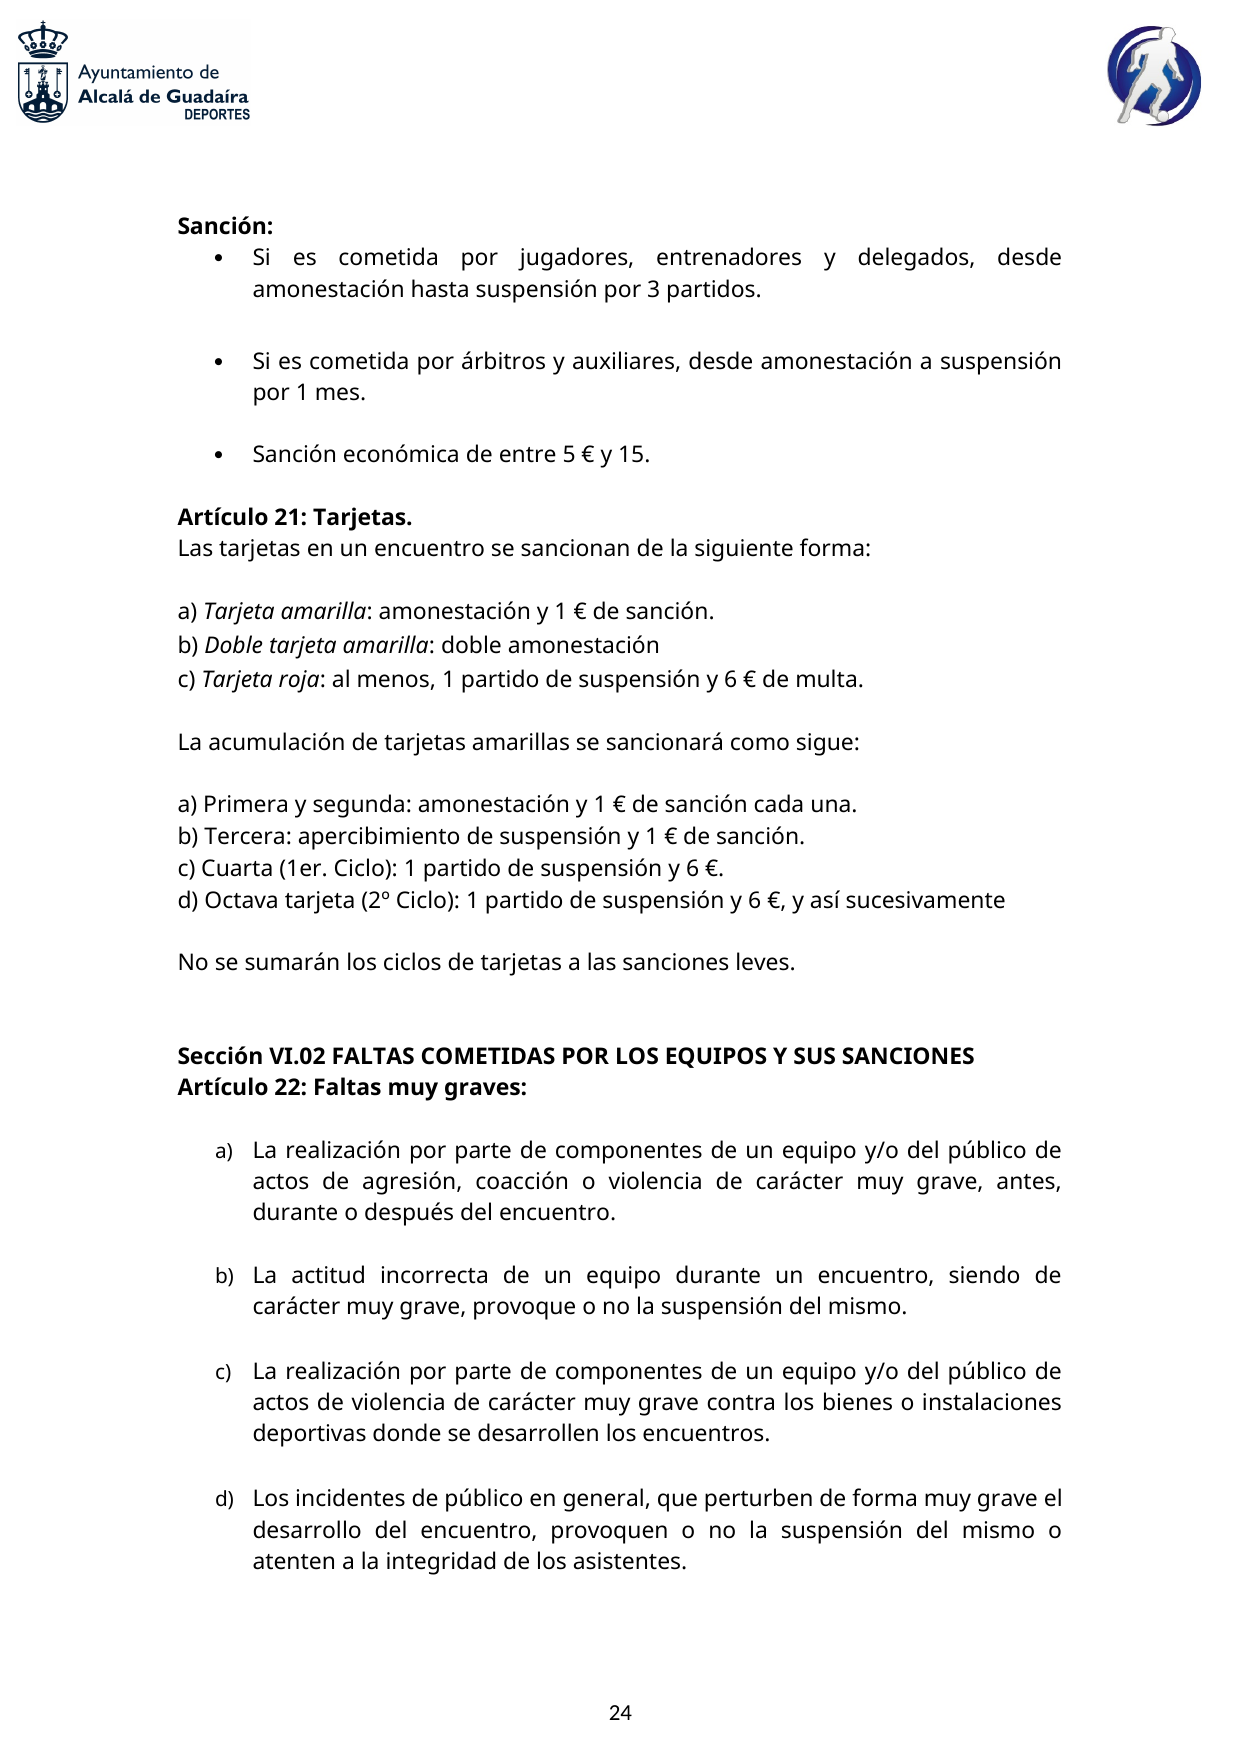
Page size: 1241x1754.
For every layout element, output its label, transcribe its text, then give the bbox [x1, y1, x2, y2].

text d) Octava tarjeta (2º Ciclo): 1 partido de suspensión y 6 €, y así sucesivamente [177, 883, 1063, 915]
text Sanción: [177, 210, 1063, 241]
list Si es cometida por árbitros y auxiliares, desde amonestación a suspensión por 1 mes. [215, 345, 1063, 407]
text c) Tarjeta roja: al menos, 1 partido de suspensión y 6 € de multa. [177, 663, 1063, 694]
picture [16, 19, 252, 126]
text a) Tarjeta amarilla: amonestación y 1 € de sanción. [177, 595, 1063, 626]
text Sección VI.02 FALTAS COMETIDAS POR LOS EQUIPOS Y SUS SANCIONES [177, 1040, 1063, 1071]
text c) Cuarta (1er. Ciclo): 1 partido de suspensión y 6 €. [177, 852, 1063, 883]
list La realización por parte de componentes de un equipo y/o del público de actos de violencia de carácter muy grave contra los bienes o instalaciones deportivas donde se desarrollen los encuentros. [215, 1355, 1063, 1448]
text b) Doble tarjeta amarilla: doble amonestación [177, 629, 1063, 660]
list Sanción económica de entre 5 € y 15. [215, 438, 1063, 470]
list La realización por parte de componentes de un equipo y/o del público de actos de agresión, coacción o violencia de carácter muy grave, antes, durante o después del encuentro. [215, 1133, 1063, 1227]
list La actitud incorrecta de un equipo durante un encuentro, siendo de carácter muy grave, provoque o no la suspensión del mismo. [215, 1258, 1063, 1321]
text a) Primera y segunda: amonestación y 1 € de sanción cada una. [177, 788, 1063, 819]
text b) Tercera: apercibimiento de suspensión y 1 € de sanción. [177, 820, 1063, 851]
text Artículo 22: Faltas muy graves: [177, 1071, 1063, 1102]
text Las tarjetas en un encuentro se sancionan de la siguiente forma: [177, 532, 1063, 563]
list Si es cometida por jugadores, entrenadores y delegados, desde amonestación hasta suspensión por 3 partidos. [215, 241, 1063, 304]
picture [1105, 24, 1203, 128]
text No se sumarán los ciclos de tarjetas a las sanciones leves. [177, 946, 1063, 977]
text Artículo 21: Tarjetas. [177, 501, 1063, 532]
list Los incidentes de público en general, que perturben de forma muy grave el desarrollo del encuentro, provoquen o no la suspensión del mismo o atenten a la integridad de los asistentes. [215, 1482, 1063, 1576]
text La acumulación de tarjetas amarillas se sancionará como sigue: [177, 726, 1063, 757]
